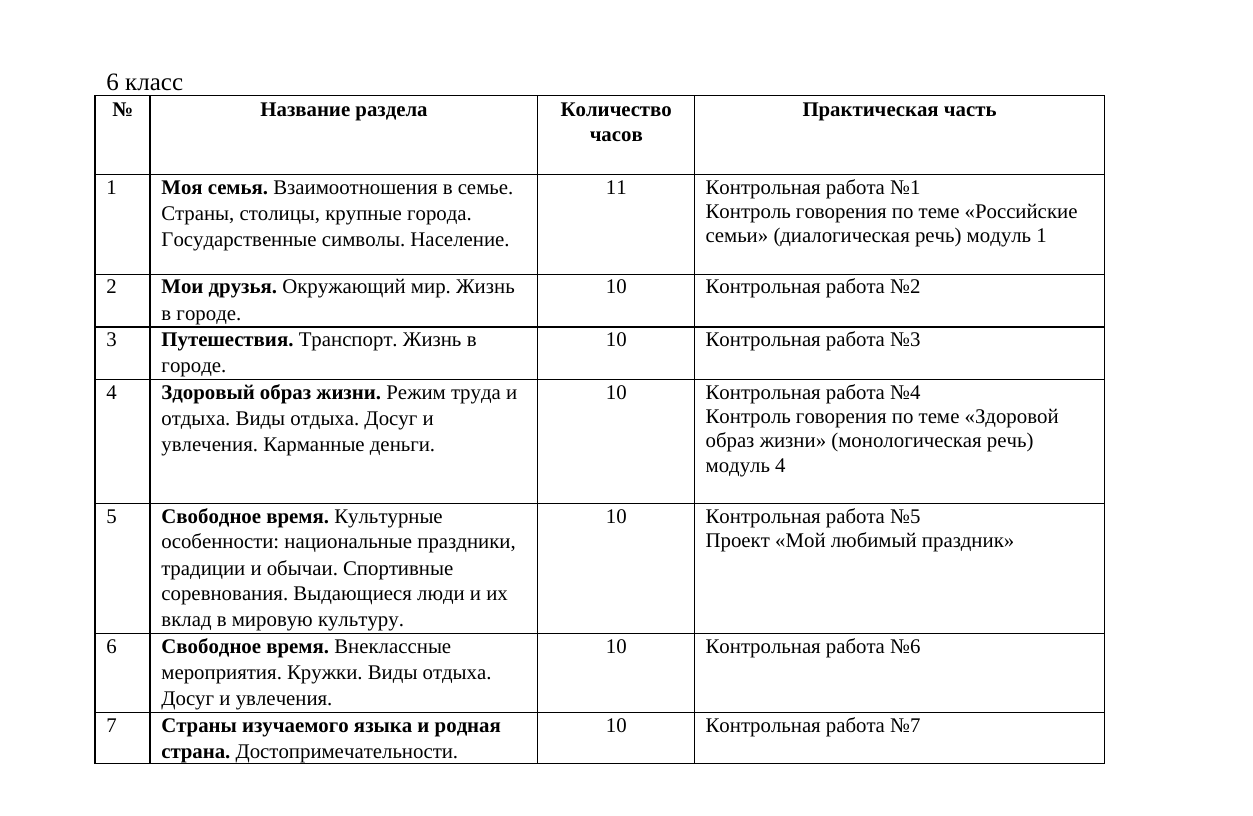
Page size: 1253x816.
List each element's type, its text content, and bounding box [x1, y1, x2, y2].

table_cell 5 [96, 504, 149, 633]
table_cell 1 [96, 175, 149, 273]
table_header Количество часов [538, 96, 694, 174]
table_cell Контрольная работа №4 Контроль говорения по теме «Здоровой образ жизни» (монологическая речь) модуль 4 [695, 380, 1104, 502]
table_cell Контрольная работа №6 [695, 634, 1104, 712]
table_cell Контрольная работа №3 [695, 328, 1104, 379]
table_cell 6 [96, 634, 149, 712]
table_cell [151, 713, 537, 763]
table_cell Контрольная работа №5 Проект «Мой любимый праздник» [695, 504, 1104, 633]
table_header Название раздела [151, 96, 537, 174]
table_cell 10 [538, 634, 694, 712]
table_cell 11 [538, 175, 694, 273]
table_cell 10 [538, 275, 694, 326]
table_cell 10 [538, 504, 694, 633]
table_cell 10 [538, 380, 694, 502]
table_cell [695, 713, 1104, 763]
table_cell 10 [538, 328, 694, 379]
table_cell Свободное время. Культурные особенности: национальные праздники, традиции и обычаи. Спортивные соревнования. Выдающиеся люди и их вклад в мировую культуру. [151, 504, 537, 633]
table_cell 10 [538, 713, 694, 763]
table_cell 7 [96, 713, 149, 763]
table_cell 3 [96, 328, 149, 379]
table_cell Путешествия. Транспорт. Жизнь в городе. [151, 328, 537, 379]
text 6 класс [106, 67, 1187, 95]
table_cell Здоровый образ жизни. Режим труда и отдыха. Виды отдыха. Досуг и увлечения. Карманные деньги. [151, 380, 537, 502]
table_header № [96, 96, 149, 174]
table_cell 4 [96, 380, 149, 502]
table_cell 2 [96, 275, 149, 326]
table_cell Мои друзья. Окружающий мир. Жизнь в городе. [151, 275, 537, 326]
table_cell Моя семья. Взаимоотношения в семье. Страны, столицы, крупные города. Государственные символы. Население. [151, 175, 537, 273]
table_cell Контрольная работа №2 [695, 275, 1104, 326]
table_cell Контрольная работа №1 Контроль говорения по теме «Российские семьи» (диалогическая речь) модуль 1 [695, 175, 1104, 273]
table_header Практическая часть [695, 96, 1104, 174]
table_cell Свободное время. Внеклассные мероприятия. Кружки. Виды отдыха. Досуг и увлечения. [151, 634, 537, 712]
